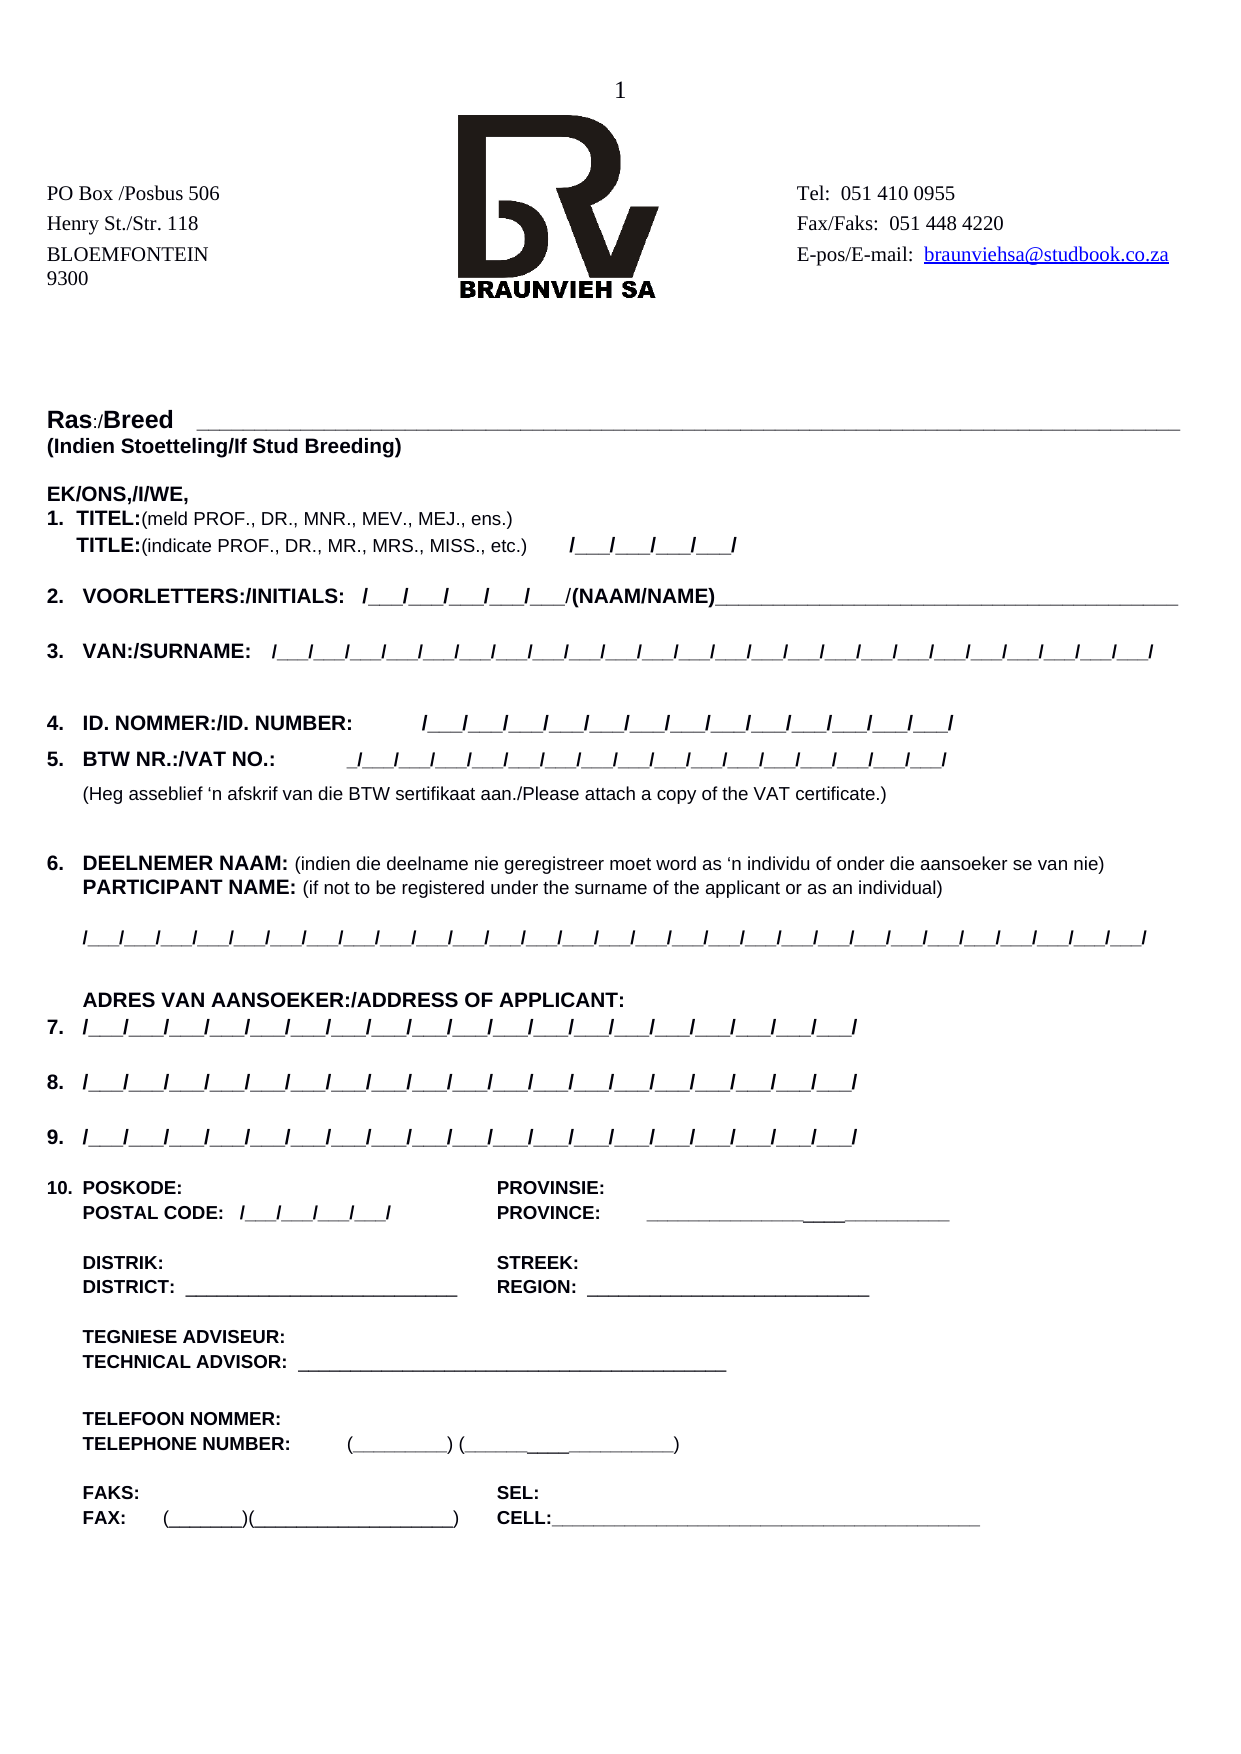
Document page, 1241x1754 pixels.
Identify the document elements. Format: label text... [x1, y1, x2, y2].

text 6. DEELNEMER NAAM: (indien die deelname nie geregistreer moet word as ‘n individu of onder die aansoeker se van nie) [47, 851, 1194, 875]
text (Indien Stoetteling/If Stud Breeding) [47, 433, 1194, 457]
text 4. ID. NOMMER:/ID. NUMBER: /___/___/___/___/___/___/___/___/___/___/___/___/___/ [47, 711, 1194, 735]
text 8. /___/___/___/___/___/___/___/___/___/___/___/___/___/___/___/___/___/___/___/ [47, 1070, 1194, 1094]
text /___/___/___/___/___/___/___/___/___/___/___/___/___/___/___/___/___/___/___/___/___/___/___/___/___/___/___/___/___/ [47, 927, 1194, 948]
text DISTRIK: STREEK: [47, 1252, 1194, 1273]
text TELEPHONE NUMBER: (_________) (____________________) [47, 1432, 1194, 1454]
text TITLE:(indicate PROF., DR., MR., MRS., MISS., etc.) /___/___/___/___/ [47, 533, 1194, 557]
text 5. BTW NR.:/VAT NO.: _/___/___/___/___/___/___/___/___/___/___/___/___/___/___/___/___/ [47, 747, 1194, 771]
picture [456, 114, 663, 181]
text 1. TITEL:(meld PROF., DR., MNR., MEV., MEJ., ens.) [47, 505, 1194, 529]
subtitle Henry St./Str. 118 Fax/Faks: 051 448 4220 [47, 211, 1214, 235]
text FAKS: SEL: [47, 1482, 1194, 1503]
text (Heg asseblief ‘n afskrif van die BTW sertifikaat aan./Please attach a copy of the VAT certificate.) [47, 783, 1194, 804]
picture [456, 205, 663, 211]
text DISTRICT: __________________________ REGION: ___________________________ [47, 1276, 1194, 1298]
text TECHNICAL ADVISOR: _________________________________________ [47, 1351, 1194, 1372]
text PARTICIPANT NAME: (if not to be registered under the surname of the applicant or as an individual) [47, 875, 1194, 899]
picture [456, 235, 663, 242]
text TELEFOON NOMMER: [47, 1407, 1194, 1429]
text ADRES VAN AANSOEKER:/ADDRESS OF APPLICANT: [47, 987, 1194, 1011]
text Ras:/Breed _____________________________________________________________________________________ [47, 405, 1194, 433]
text 2. VOORLETTERS:/INITIALS: /___/___/___/___/___/ (NAAM/NAME)________________________________________ [47, 584, 1194, 608]
text 10. POSKODE: PROVINSIE: [47, 1177, 1194, 1199]
text TEGNIESE ADVISEUR: [47, 1326, 1194, 1347]
text 3. VAN:/SURNAME: /___/___/___/___/___/___/___/___/___/___/___/___/___/___/___/___/___/___/___/___/___/___/___/___/ [47, 639, 1194, 663]
text 7. /___/___/___/___/___/___/___/___/___/___/___/___/___/___/___/___/___/___/___/ [47, 1015, 1194, 1039]
text 9300 [47, 266, 1194, 290]
subtitle BLOEMFONTEIN E-pos/E-mail: braunviehsa@studbook.co.za [47, 242, 1214, 266]
text POSTAL CODE: /___/___/___/___/ PROVINCE: _____________________________ [47, 1202, 1194, 1223]
picture [456, 290, 663, 307]
text EK/ONS,/I/WE, [47, 481, 1194, 505]
text FAX: (_______)(___________________) CELL:_________________________________________ [47, 1507, 1194, 1528]
text 9. /___/___/___/___/___/___/___/___/___/___/___/___/___/___/___/___/___/___/___/ [47, 1125, 1194, 1149]
subtitle PO Box /Posbus 506 Tel: 051 410 0955 [47, 181, 1214, 205]
